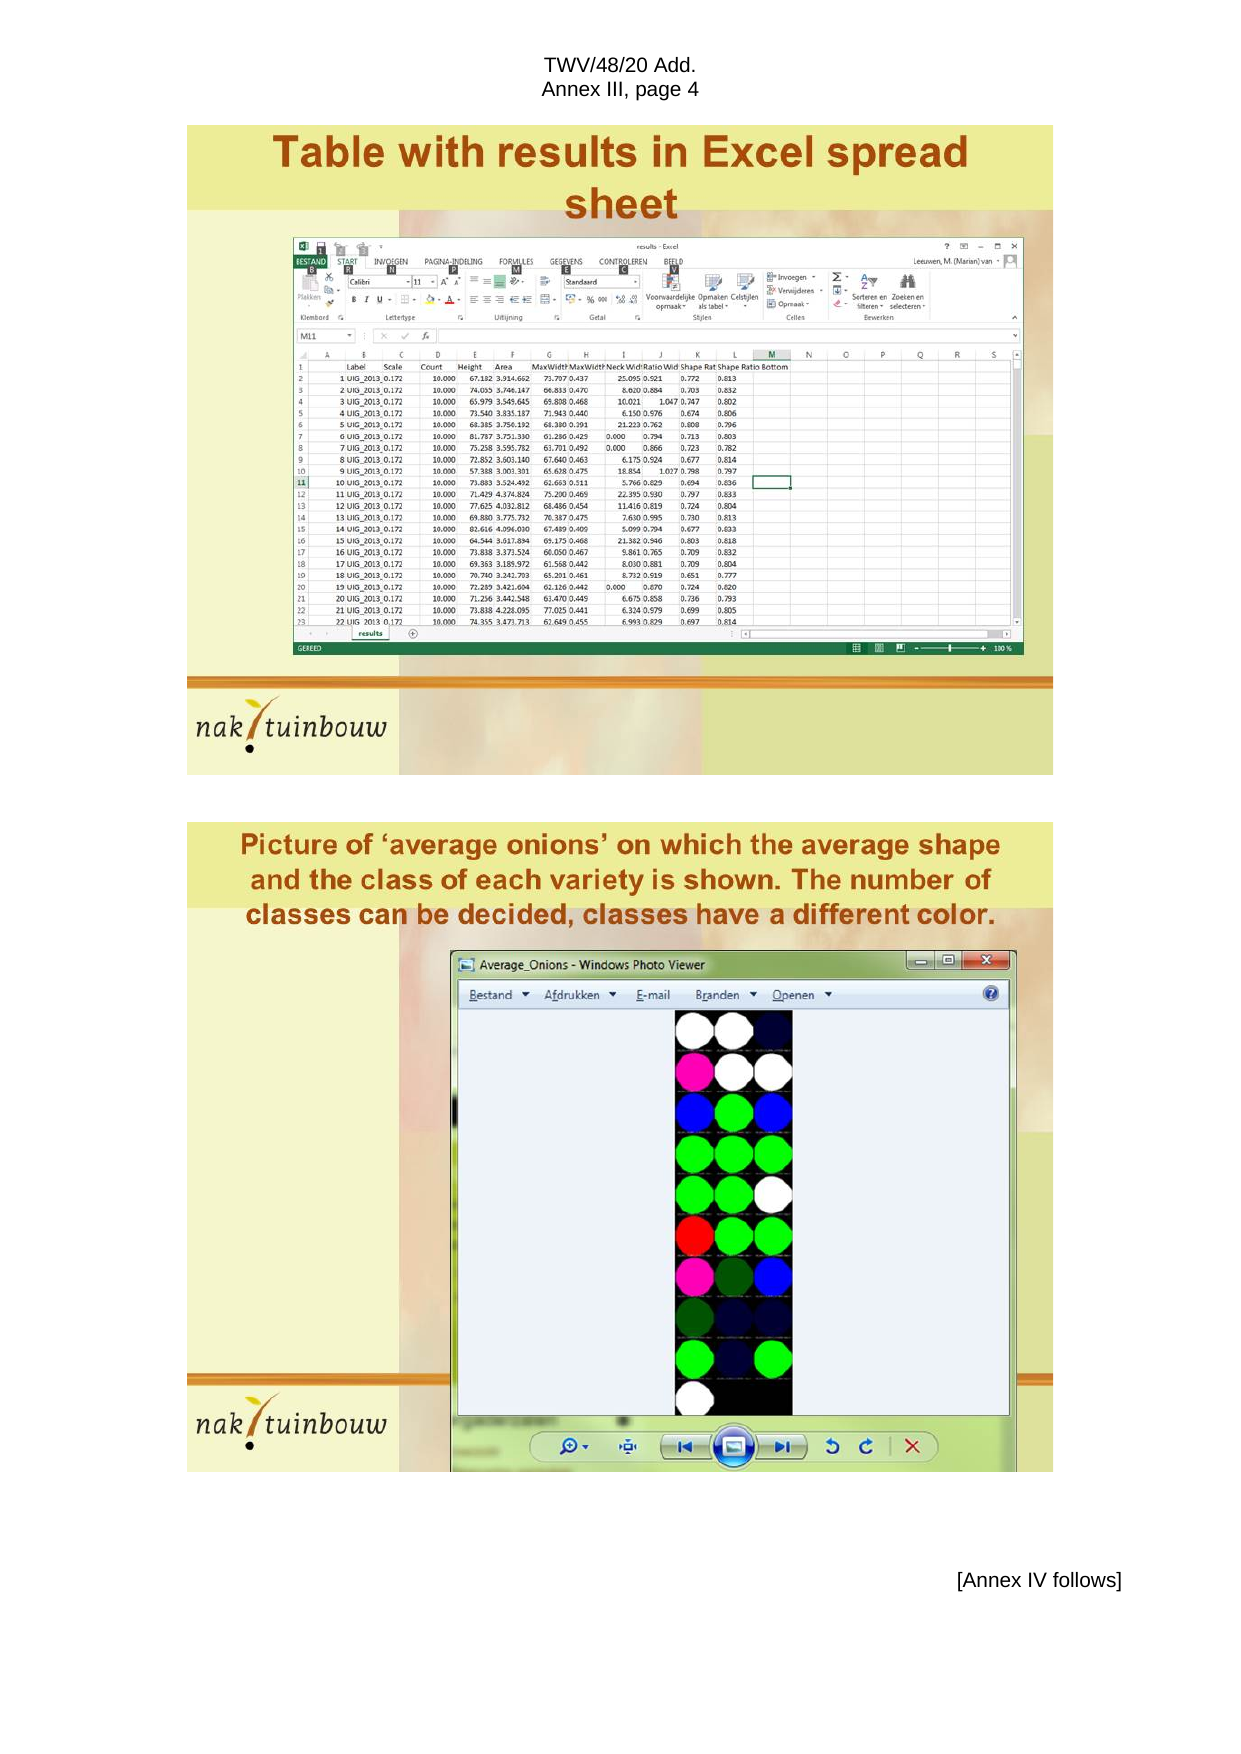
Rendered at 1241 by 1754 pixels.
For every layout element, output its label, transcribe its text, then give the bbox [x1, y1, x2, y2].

text [Annex IV follows] [118, 1568, 1122, 1592]
picture [187, 125, 1054, 775]
picture [187, 822, 1054, 1472]
